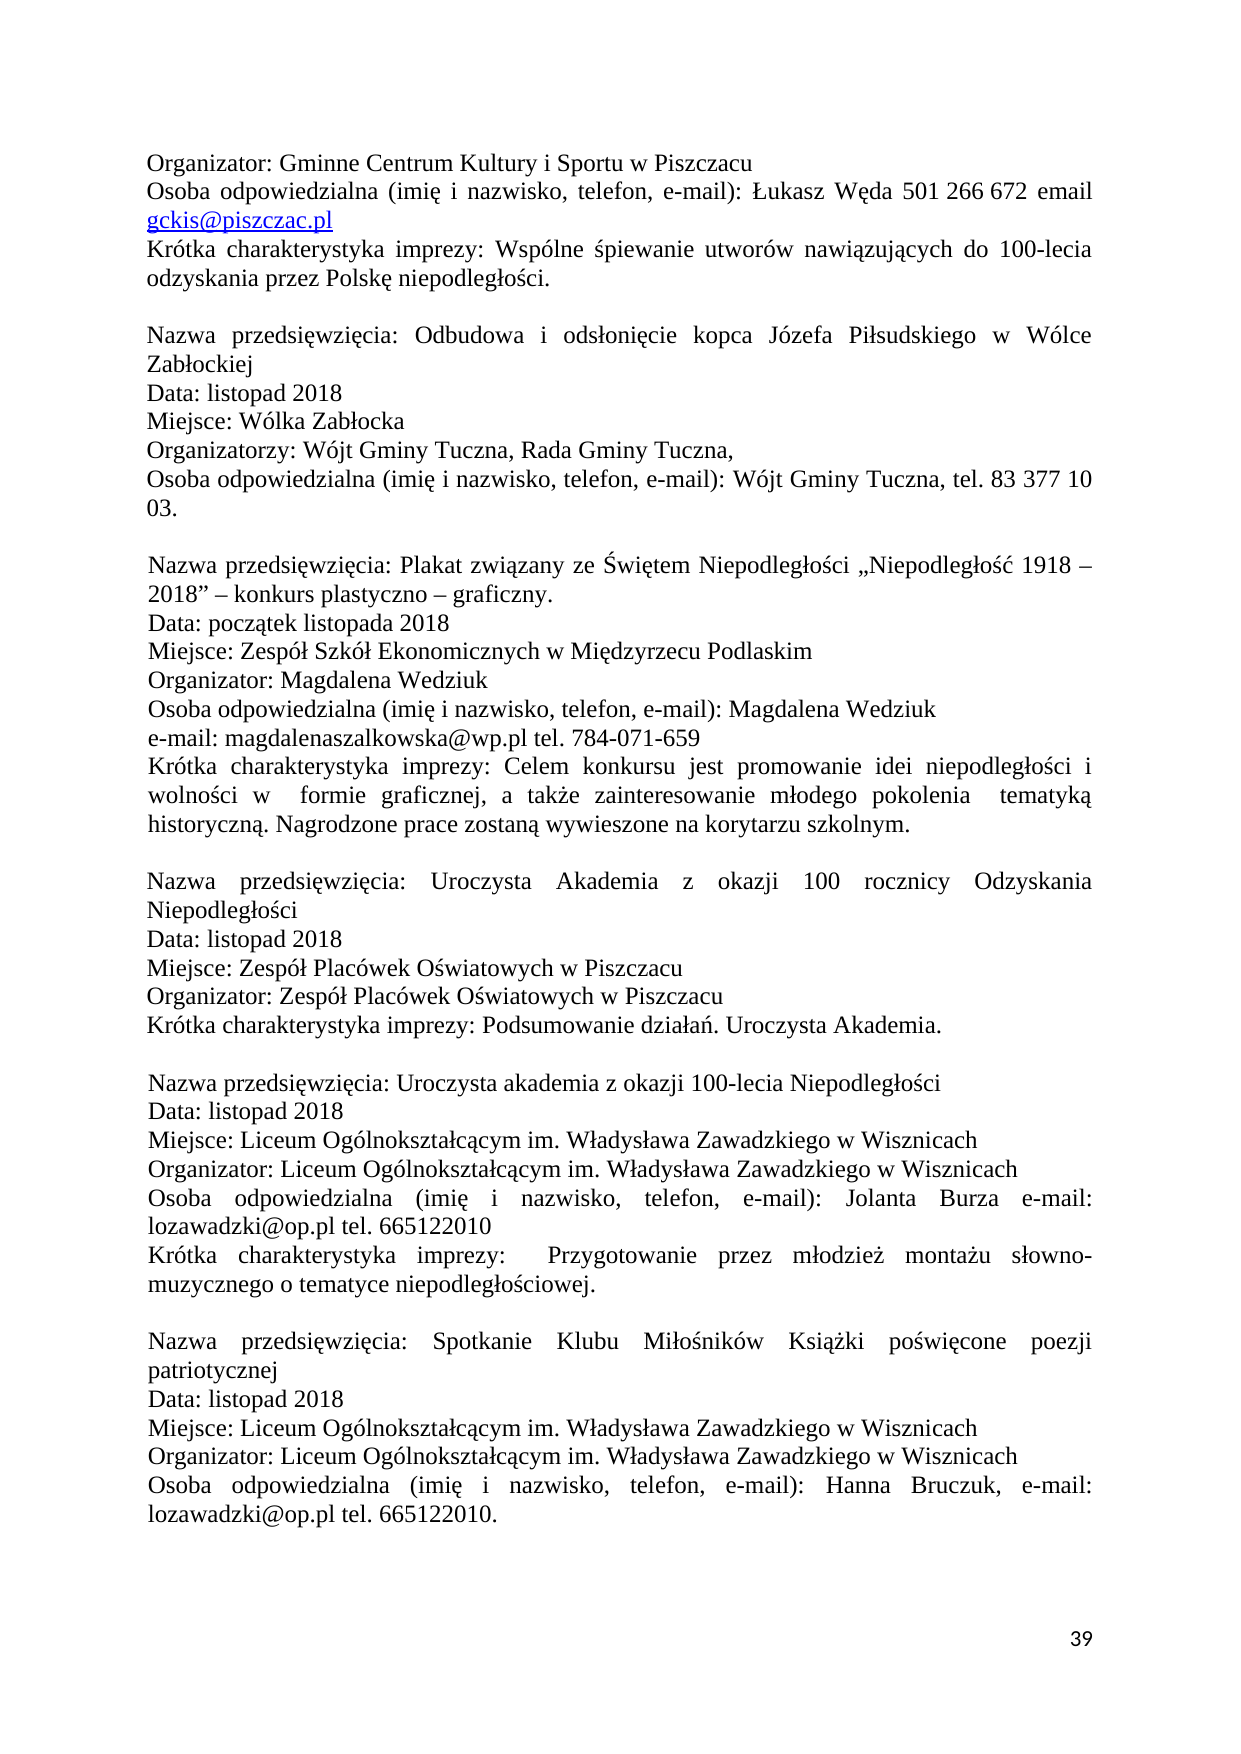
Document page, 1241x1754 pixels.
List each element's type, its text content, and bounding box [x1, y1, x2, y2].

text Nazwa przedsięwzięcia: Uroczysta akademia z okazji 100-lecia Niepodległości [148, 1068, 1093, 1096]
text Krótka charakterystyka imprezy: Przygotowanie przez młodzież montażu słowno-muzycznego o tematyce niepodległościowej. [148, 1240, 1093, 1298]
text Osoba odpowiedzialna (imię i nazwisko, telefon, e-mail): Hanna Bruczuk, e-mail: lozawadzki@op.pl tel. 665122010. [148, 1470, 1093, 1528]
text Organizator: Liceum Ogólnokształcącym im. Władysława Zawadzkiego w Wisznicach [148, 1154, 1093, 1183]
text Organizator: Zespół Placówek Oświatowych w Piszczacu [146, 981, 1093, 1010]
text Krótka charakterystyka imprezy: Wspólne śpiewanie utworów nawiązujących do 100-lecia odzyskania przez Polskę niepodległości. [146, 234, 1093, 291]
text Miejsce: Liceum Ogólnokształcącym im. Władysława Zawadzkiego w Wisznicach [148, 1413, 1093, 1441]
text Organizator: Magdalena Wedziuk [148, 665, 1093, 694]
text Osoba odpowiedzialna (imię i nazwisko, telefon, e-mail): Wójt Gminy Tuczna, tel. 83 377 10 03. [146, 464, 1093, 521]
text Miejsce: Zespół Placówek Oświatowych w Piszczacu [146, 953, 1093, 981]
text e-mail: magdalenaszalkowska@wp.pl tel. 784-071-659 [148, 723, 1093, 751]
text Nazwa przedsięwzięcia: Plakat związany ze Świętem Niepodległości „Niepodległość 1918 – 2018” – konkurs plastyczno – graficzny. [148, 550, 1093, 608]
text Miejsce: Liceum Ogólnokształcącym im. Władysława Zawadzkiego w Wisznicach [148, 1125, 1093, 1154]
text Data: listopad 2018 [146, 378, 1093, 406]
text Miejsce: Wólka Zabłocka [146, 406, 1093, 435]
text Organizator: Liceum Ogólnokształcącym im. Władysława Zawadzkiego w Wisznicach [148, 1441, 1093, 1470]
text Krótka charakterystyka imprezy: Podsumowanie działań. Uroczysta Akademia. [146, 1010, 1093, 1039]
text Osoba odpowiedzialna (imię i nazwisko, telefon, e-mail): Jolanta Burza e-mail: lozawadzki@op.pl tel. 665122010 [148, 1183, 1093, 1240]
text Data: listopad 2018 [146, 924, 1093, 953]
text Data: listopad 2018 [148, 1384, 1093, 1413]
text Organizator: Gminne Centrum Kultury i Sportu w Piszczacu [146, 148, 1093, 176]
text Nazwa przedsięwzięcia: Odbudowa i odsłonięcie kopca Józefa Piłsudskiego w Wólce Zabłockiej [146, 320, 1093, 378]
text Miejsce: Zespół Szkół Ekonomicznych w Międzyrzecu Podlaskim [148, 636, 1093, 665]
text Osoba odpowiedzialna (imię i nazwisko, telefon, e-mail): Magdalena Wedziuk [148, 694, 1093, 723]
text Organizatorzy: Wójt Gminy Tuczna, Rada Gminy Tuczna, [146, 435, 1093, 464]
text Nazwa przedsięwzięcia: Uroczysta Akademia z okazji 100 rocznicy Odzyskania Niepodległości [146, 866, 1093, 924]
text Nazwa przedsięwzięcia: Spotkanie Klubu Miłośników Książki poświęcone poezji patriotycznej [148, 1326, 1093, 1384]
text Data: listopad 2018 [148, 1096, 1093, 1125]
text Osoba odpowiedzialna (imię i nazwisko, telefon, e-mail): Łukasz Węda 501 266 672 email gckis@piszczac.pl [146, 176, 1093, 234]
text Krótka charakterystyka imprezy: Celem konkursu jest promowanie idei niepodległości i wolności w formie graficznej, a także zainteresowanie młodego pokolenia tematyką historyczną. Nagrodzone prace zostaną wywieszone na korytarzu szkolnym. [148, 751, 1093, 838]
text Data: początek listopada 2018 [148, 608, 1093, 636]
